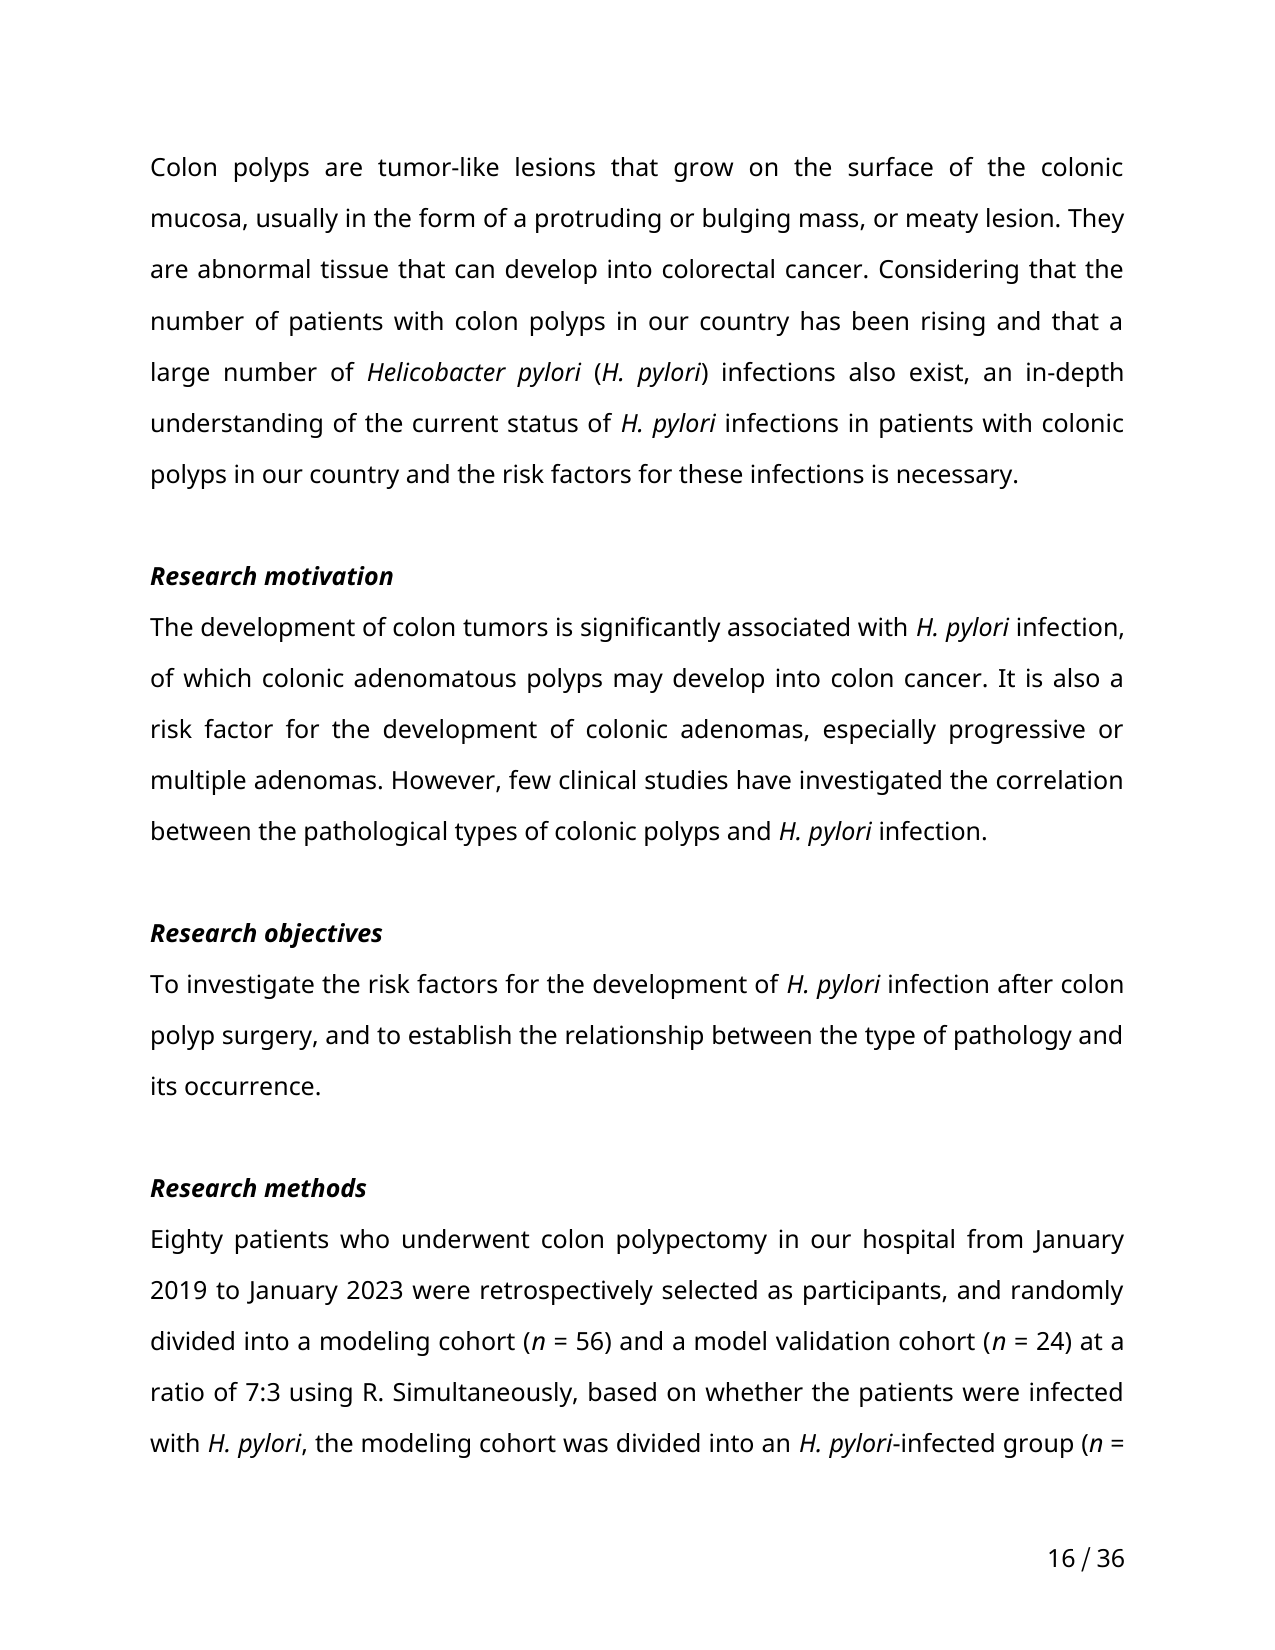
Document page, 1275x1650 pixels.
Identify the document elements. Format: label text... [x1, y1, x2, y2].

text The development of colon tumors is significantly associated with H. pylori infection, of which colonic adenomatous polyps may develop into colon cancer. It is also a risk factor for the development of colonic adenomas, especially progressive or multiple adenomas. However, few clinical studies have investigated the correlation between the pathological types of colonic polyps and H. pylori infection. [150, 609, 1125, 848]
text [150, 1222, 1125, 1460]
text To investigate the risk factors for the development of H. pylori infection after colon polyp surgery, and to establish the relationship between the type of pathology and its occurrence. [150, 967, 1125, 1103]
text Research methods [150, 1171, 1125, 1205]
text Research motivation [150, 558, 1125, 592]
text Research objectives [150, 916, 1125, 950]
text Colon polyps are tumor-like lesions that grow on the surface of the colonic mucosa, usually in the form of a protruding or bulging mass, or meaty lesion. They are abnormal tissue that can develop into colorectal cancer. Considering that the number of patients with colon polyps in our country has been rising and that a large number of Helicobacter pylori (H. pylori) infections also exist, an in-depth understanding of the current status of H. pylori infections in patients with colonic polyps in our country and the risk factors for these infections is necessary. [150, 150, 1125, 490]
